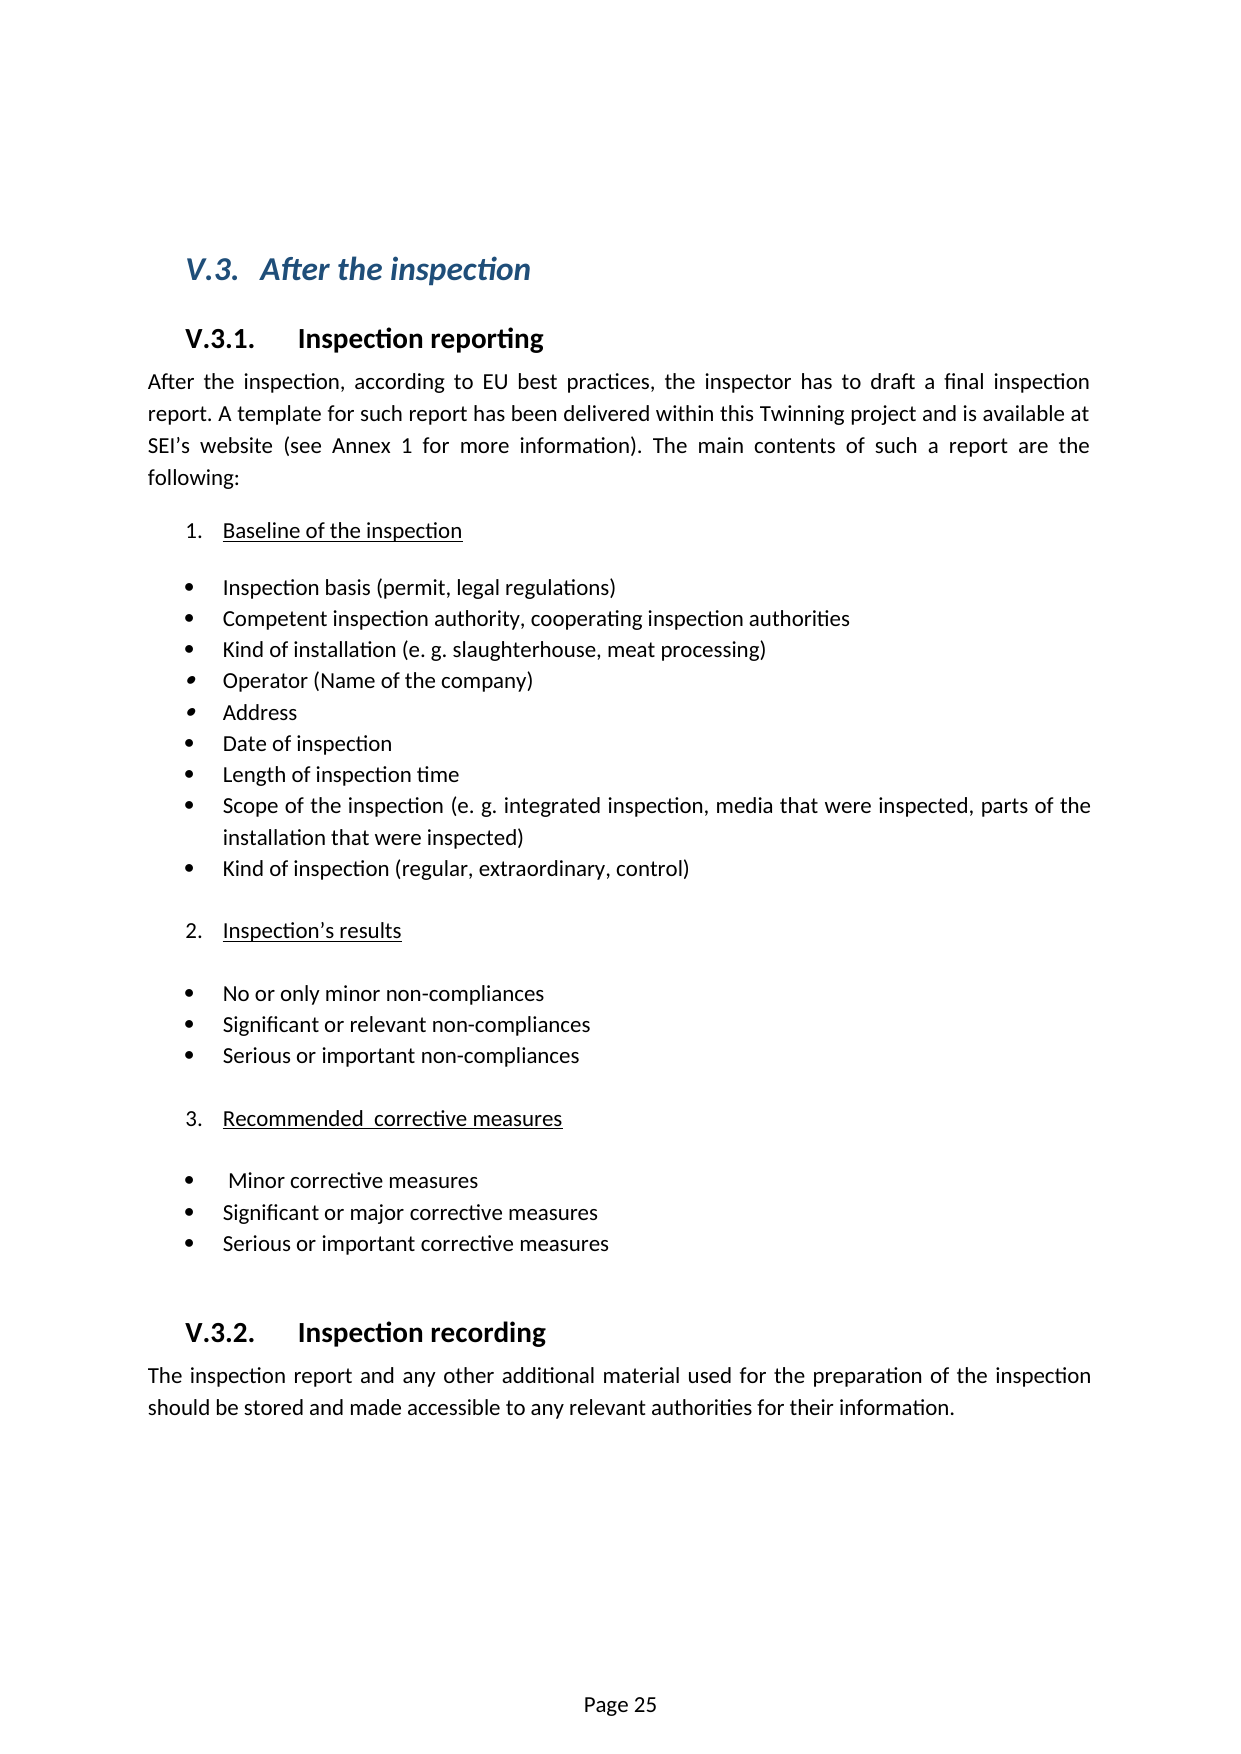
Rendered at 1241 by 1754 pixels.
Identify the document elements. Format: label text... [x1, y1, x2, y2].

list Recommended corrective measures [185, 1101, 1093, 1132]
list Kind of installation (e. g. slaughterhouse, meat processing) [185, 632, 1093, 663]
list Length of inspection time [185, 757, 1093, 788]
list Inspection’s results [185, 913, 1093, 944]
list Significant or major corrective measures [185, 1194, 1093, 1226]
list Baseline of the inspection [185, 516, 1093, 544]
text After the inspection, according to EU best practices, the inspector has to draft a final inspection report. A template for such report has been delivered within this Twinning project and is available at SEI’s website (see Annex 1 for more information). The main contents of such a report are the following: [148, 367, 1093, 491]
list Kind of inspection (regular, extraordinary, control) [185, 851, 1093, 882]
list Operator (Name of the company) [185, 663, 1093, 694]
subtitle Inspection recording [185, 1314, 1093, 1350]
list Inspection basis (permit, legal regulations) [185, 569, 1093, 601]
list Date of inspection [185, 726, 1093, 757]
list Competent inspection authority, cooperating inspection authorities [185, 601, 1093, 632]
list Address [185, 694, 1093, 726]
list No or only minor non-compliances [185, 976, 1093, 1007]
list Scope of the inspection (e. g. integrated inspection, media that were inspected, parts of the installation that were inspected) [185, 788, 1093, 851]
subtitle Inspection reporting [185, 320, 1093, 355]
text The inspection report and any other additional material used for the preparation of the inspection should be stored and made accessible to any relevant authorities for their information. [148, 1361, 1093, 1422]
subtitle After the inspection [185, 248, 1093, 289]
list Significant or relevant non-compliances [185, 1007, 1093, 1038]
list Minor corrective measures [185, 1163, 1093, 1194]
list Serious or important corrective measures [185, 1226, 1093, 1257]
list Serious or important non-compliances [185, 1038, 1093, 1069]
